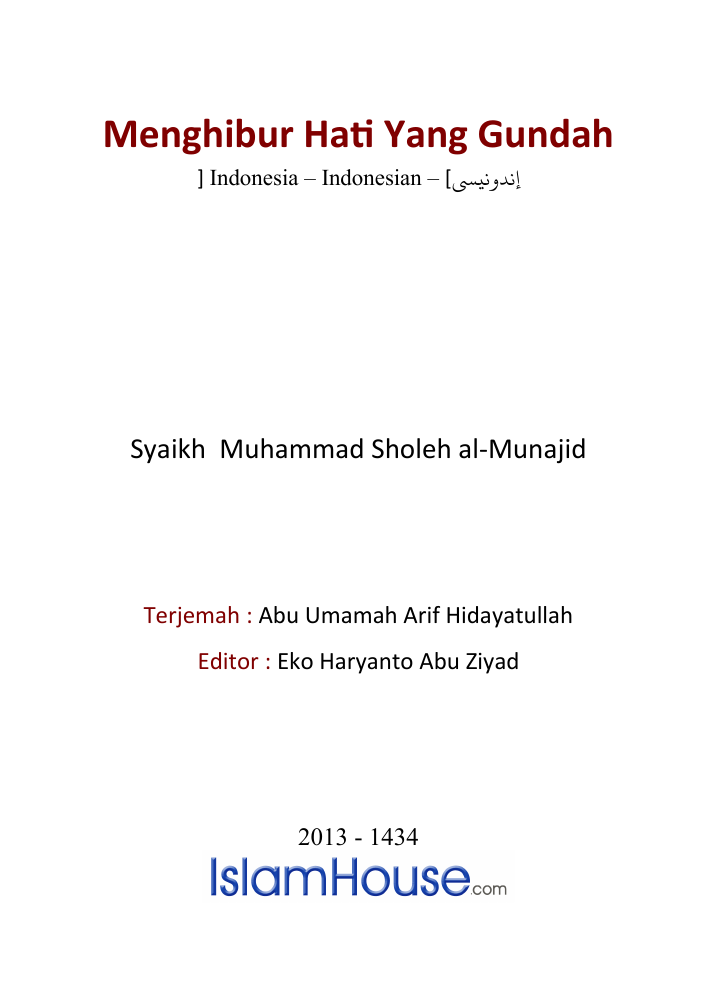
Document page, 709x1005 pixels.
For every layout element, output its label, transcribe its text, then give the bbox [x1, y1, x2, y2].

text 2013 - 1434 [88, 822, 628, 851]
text Menghibur Hati Yang Gundah [88, 107, 628, 158]
text Syaikh Muhammad Sholeh al-Munajid [88, 431, 628, 466]
picture [202, 850, 515, 903]
text Editor : Eko Haryanto Abu Ziyad [88, 645, 628, 676]
text ] Indonesia – Indonesian – [إندونيسي [88, 158, 628, 198]
text Terjemah : Abu Umamah Arif Hidayatullah [88, 599, 628, 630]
